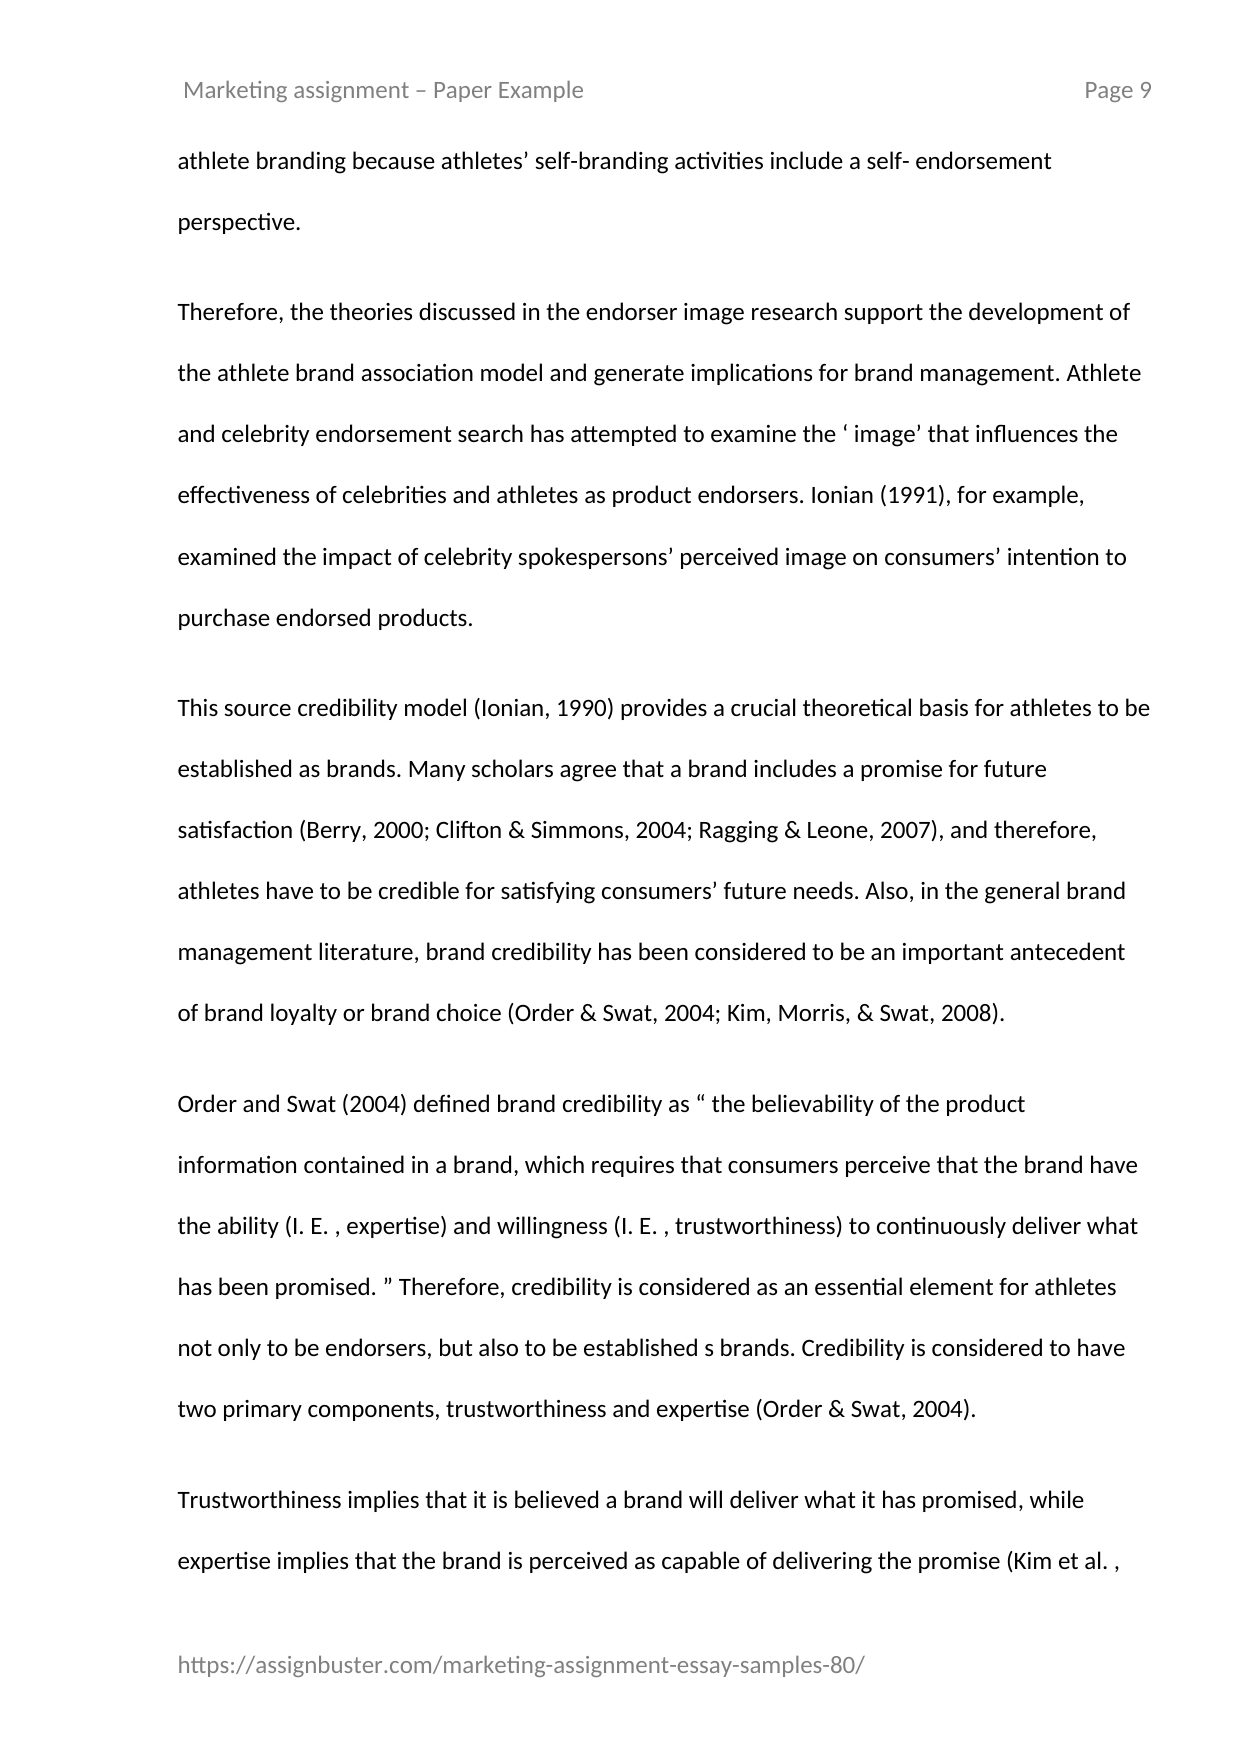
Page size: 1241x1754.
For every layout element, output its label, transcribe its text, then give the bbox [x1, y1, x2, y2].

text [177, 1484, 1152, 1575]
text Therefore, the theories discussed in the endorser image research support the development of the athlete brand association model and generate implications for brand management. Athlete and celebrity endorsement search has attempted to examine the ‘ image’ that influences the effectiveness of celebrities and athletes as product endorsers. Ionian (1991), for example, examined the impact of celebrity spokespersons’ perceived image on consumers’ intention to purchase endorsed products. [177, 297, 1152, 632]
text Order and Swat (2004) defined brand credibility as “ the believability of the product information contained in a brand, which requires that consumers perceive that the brand have the ability (I. E. , expertise) and willingness (I. E. , trustworthiness) to continuously deliver what has been promised. ” Therefore, credibility is considered as an essential element for athletes not only to be endorsers, but also to be established s brands. Credibility is considered to have two primary components, trustworthiness and expertise (Order & Swat, 2004). [177, 1088, 1152, 1424]
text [177, 145, 1152, 237]
text This source credibility model (Ionian, 1990) provides a crucial theoretical basis for athletes to be established as brands. Many scholars agree that a brand includes a promise for future satisfaction (Berry, 2000; Clifton & Simmons, 2004; Ragging & Leone, 2007), and therefore, athletes have to be credible for satisfying consumers’ future needs. Also, in the general brand management literature, brand credibility has been considered to be an important antecedent of brand loyalty or brand choice (Order & Swat, 2004; Kim, Morris, & Swat, 2008). [177, 692, 1152, 1028]
